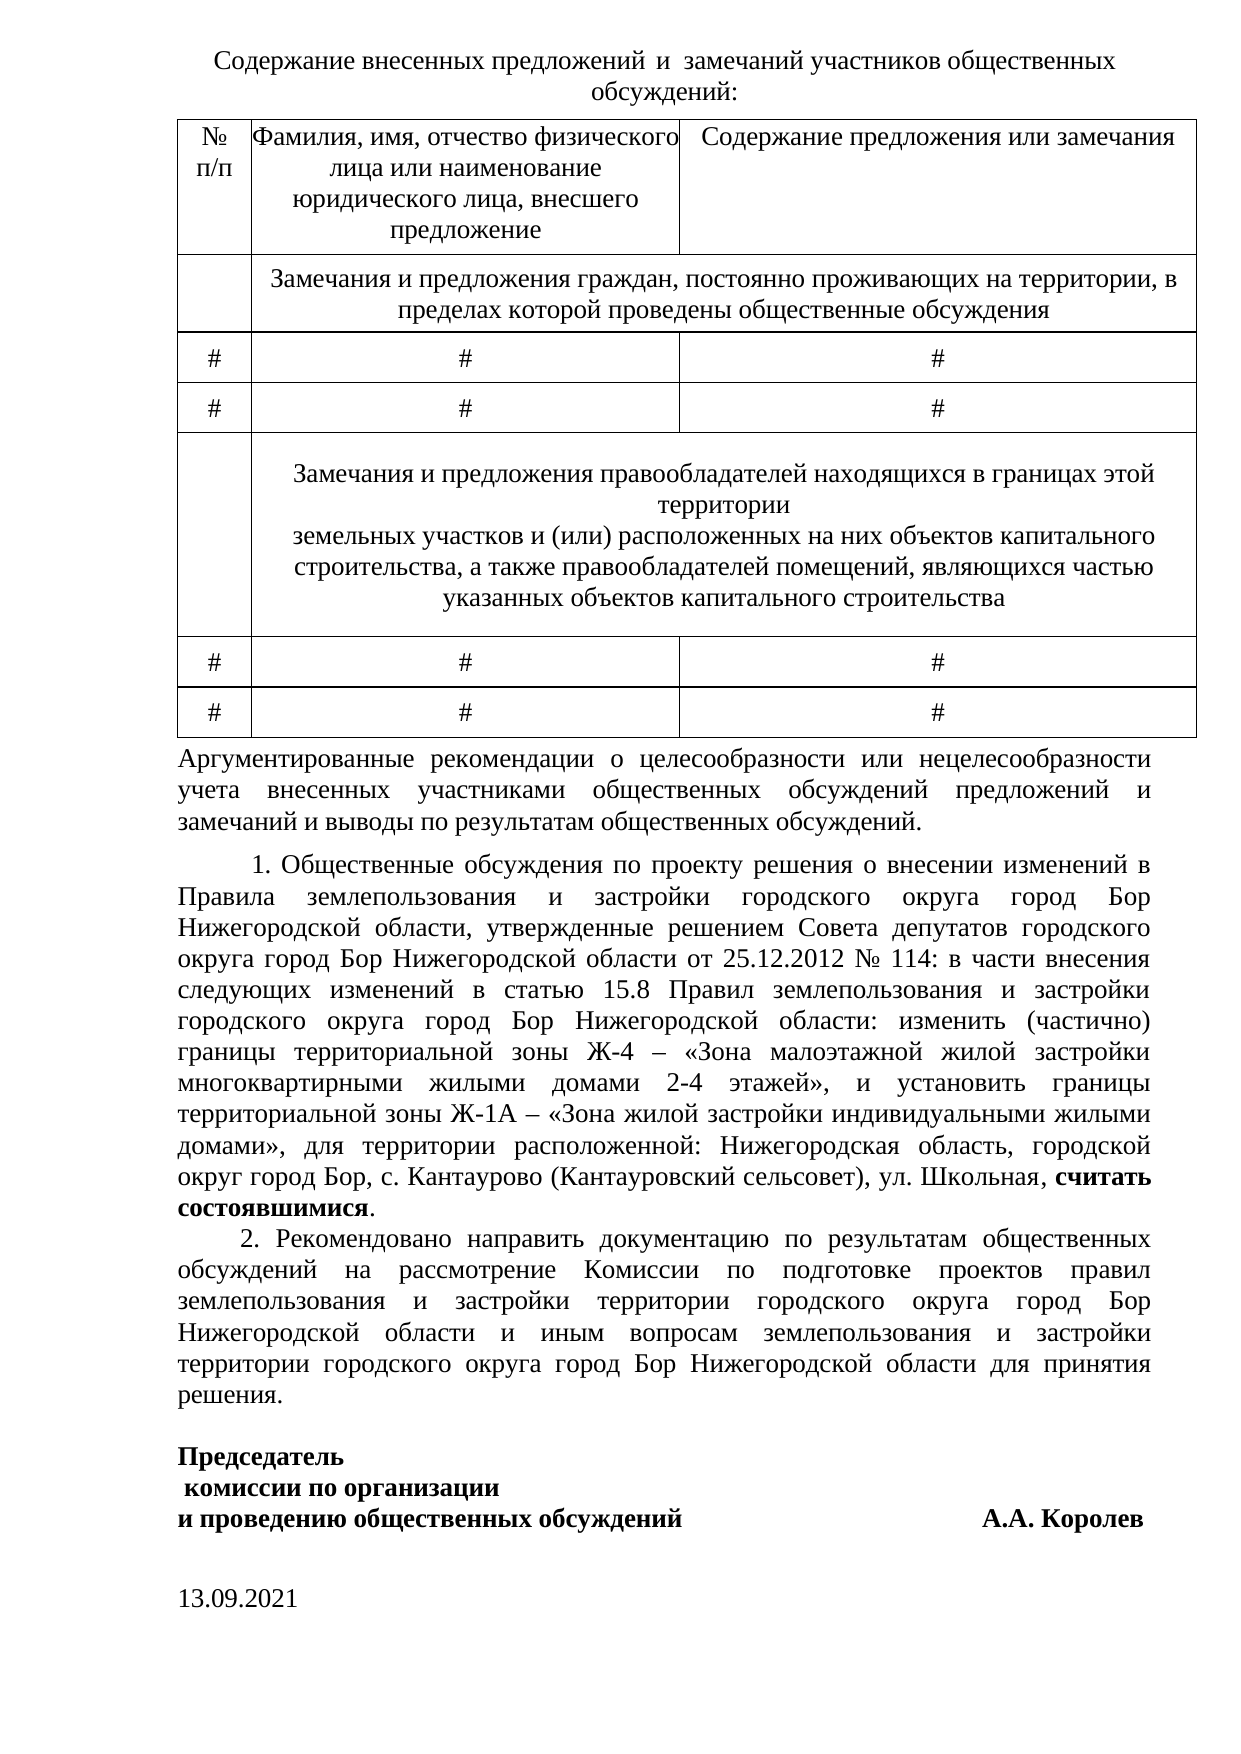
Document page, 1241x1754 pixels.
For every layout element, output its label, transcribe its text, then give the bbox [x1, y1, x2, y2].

table_cell # [252, 637, 679, 686]
text 1. Общественные обсуждения по проекту решения о внесении изменений в Правила землепользования и застройки городского округа город Бор Нижегородской области, утвержденные решением Совета депутатов городского округа город Бор Нижегородской области от 25.12.2012 № 114: в части внесения следующих изменений в статью 15.8 Правил землепользования и застройки городского округа город Бор Нижегородской области: изменить (частично) границы территориальной зоны Ж-4 – «Зона малоэтажной жилой застройки многоквартирными жилыми домами 2-4 этажей», и установить границы территориальной зоны Ж-1А – «Зона жилой застройки индивидуальными жилыми домами», для территории расположенной: Нижегородская область, городской округ город Бор, с. Кантаурово (Кантауровский сельсовет), ул. Школьная, считать состоявшимися. [177, 848, 1152, 1222]
table_cell # [178, 383, 251, 432]
table_cell # [680, 333, 1196, 382]
text комиссии по организации [177, 1471, 1152, 1502]
table_cell # [680, 688, 1196, 737]
text и проведению общественных обсуждений А.А. Королев [177, 1502, 1152, 1534]
table_cell # [680, 383, 1196, 432]
text 13.09.2021 [177, 1582, 1152, 1613]
table_cell # [178, 637, 251, 686]
table_cell [178, 255, 251, 331]
table_header № п/п [178, 120, 251, 253]
table_cell Замечания и предложения граждан, постоянно проживающих на территории, в пределах которой проведены общественные обсуждения [252, 255, 1196, 331]
text Аргументированные рекомендации о целесообразности или нецелесообразности учета внесенных участниками общественных обсуждений предложений и замечаний и выводы по результатам общественных обсуждений. [177, 742, 1152, 836]
table_cell # [252, 383, 679, 432]
text Председатель [177, 1440, 1152, 1471]
table_header Фамилия, имя, отчество физического лица или наименование юридического лица, внесшего предложение [252, 120, 679, 253]
table_cell # [252, 688, 679, 737]
table_cell Замечания и предложения правообладателей находящихся в границах этой территории земельных участков и (или) расположенных на них объектов капитального строительства, а также правообладателей помещений, являющихся частью указанных объектов капитального строительства [252, 433, 1196, 636]
table_header Содержание предложения или замечания [680, 120, 1196, 253]
table_cell # [680, 637, 1196, 686]
table_cell [178, 433, 251, 636]
text Содержание внесенных предложений и замечаний участников общественных обсуждений: [177, 44, 1152, 107]
table_cell # [178, 333, 251, 382]
text 2. Рекомендовано направить документацию по результатам общественных обсуждений на рассмотрение Комиссии по подготовке проектов правил землепользования и застройки территории городского округа город Бор Нижегородской области и иным вопросам землепользования и застройки территории городского округа город Бор Нижегородской области для принятия решения. [177, 1222, 1152, 1409]
table_cell # [178, 688, 251, 737]
table_cell # [252, 333, 679, 382]
